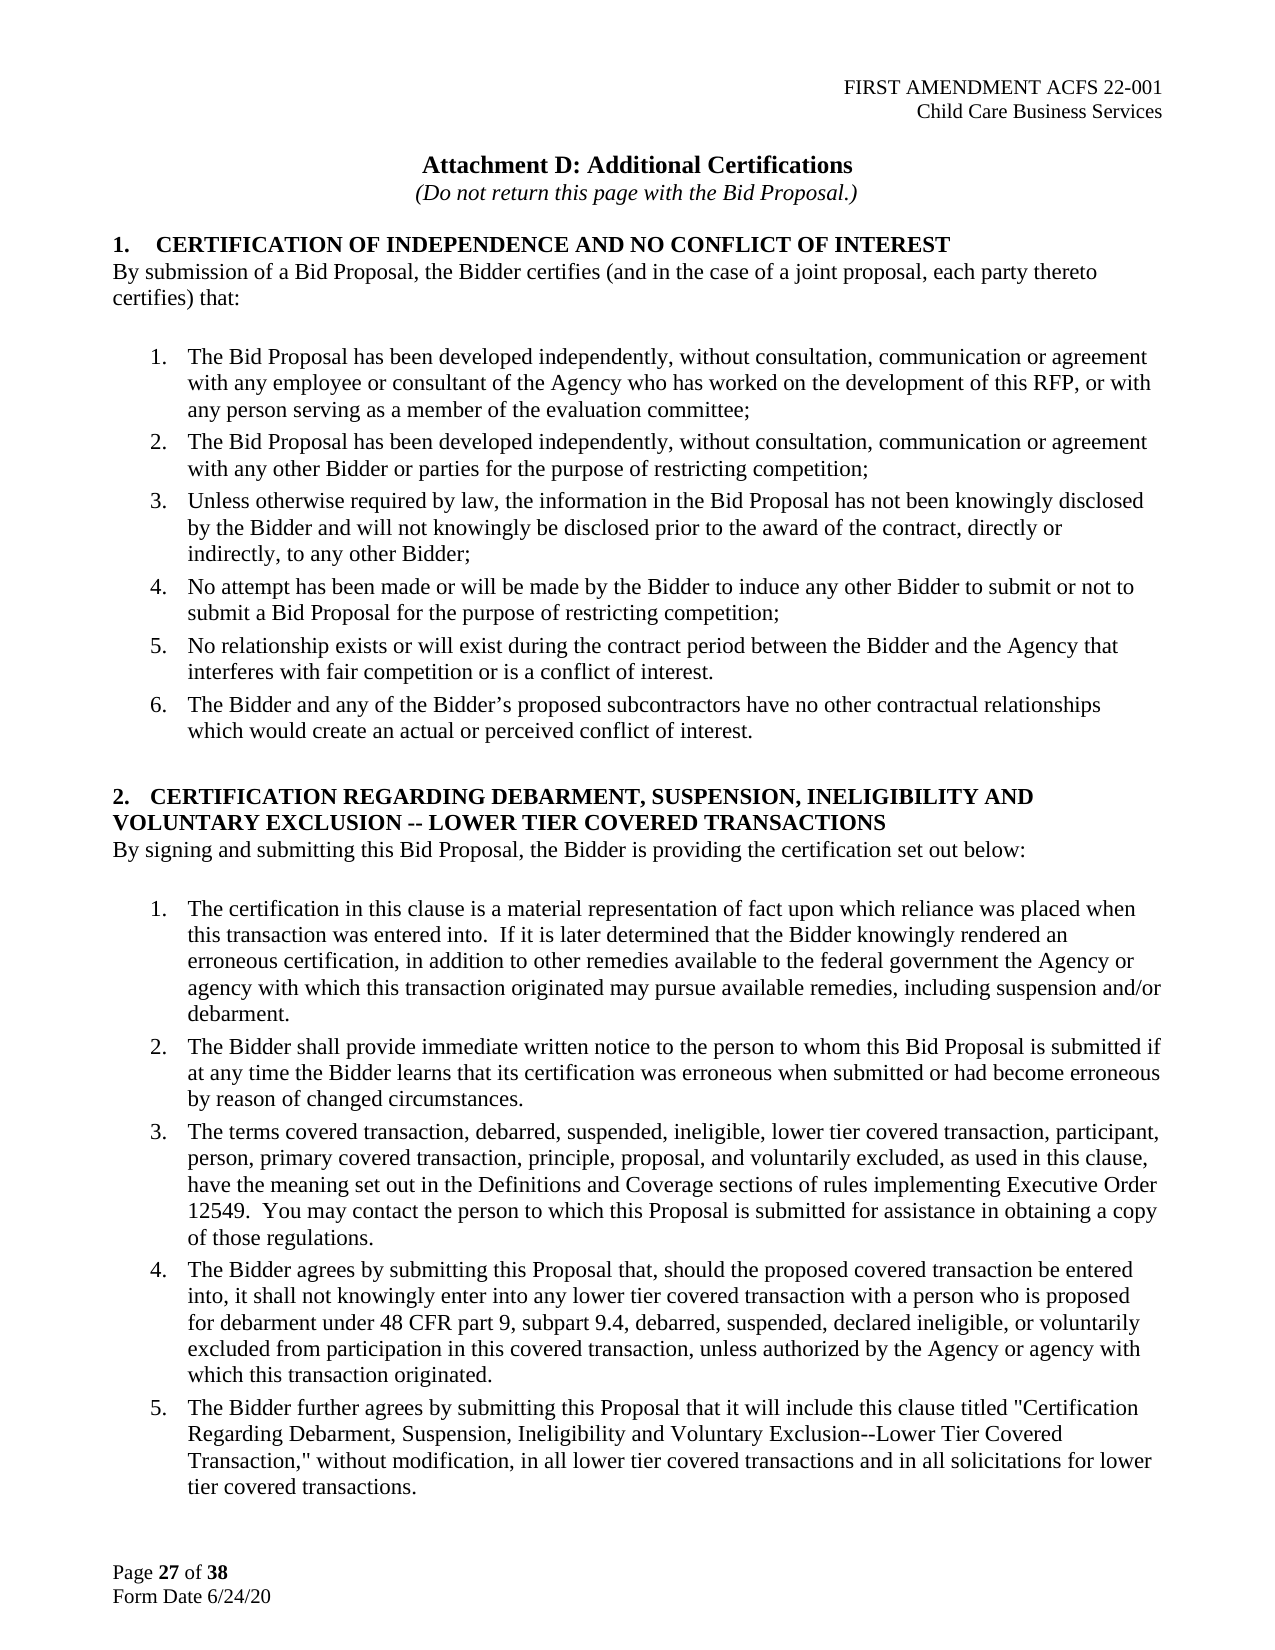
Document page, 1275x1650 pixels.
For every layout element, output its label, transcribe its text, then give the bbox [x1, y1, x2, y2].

text By submission of a Bid Proposal, the Bidder certifies (and in the case of a joint proposal, each party thereto certifies) that: [112, 258, 1162, 311]
list No relationship exists or will exist during the contract period between the Bidder and the Agency that interferes with fair competition or is a conflict of interest. [150, 632, 1162, 684]
list The Bidder agrees by submitting this Proposal that, should the proposed covered transaction be entered into, it shall not knowingly enter into any lower tier covered transaction with a person who is proposed for debarment under 48 CFR part 9, subpart 9.4, debarred, suspended, declared ineligible, or voluntarily excluded from participation in this covered transaction, unless authorized by the Agency or agency with which this transaction originated. [150, 1256, 1162, 1388]
list The certification in this clause is a material representation of fact upon which reliance was placed when this transaction was entered into. If it is later determined that the Bidder knowingly rendered an erroneous certification, in addition to other remedies available to the federal government the Agency or agency with which this transaction originated may pursue available remedies, including suspension and/or debarment. [150, 895, 1162, 1027]
list Unless otherwise required by law, the information in the Bid Proposal has not been knowingly disclosed by the Bidder and will not knowingly be disclosed prior to the award of the contract, directly or indirectly, to any other Bidder; [150, 487, 1162, 566]
list CERTIFICATION REGARDING DEBARMENT, SUSPENSION, INELIGIBILITY AND VOLUNTARY EXCLUSION -- LOWER TIER COVERED TRANSACTIONS [112, 783, 1162, 836]
text (Do not return this page with the Bid Proposal.) [112, 179, 1162, 205]
list The Bidder further agrees by submitting this Proposal that it will include this clause titled "Certification Regarding Debarment, Suspension, Ineligibility and Voluntary Exclusion--Lower Tier Covered Transaction," without modification, in all lower tier covered transactions and in all solicitations for lower tier covered transactions. [150, 1394, 1162, 1499]
list The terms covered transaction, debarred, suspended, ineligible, lower tier covered transaction, participant, person, primary covered transaction, principle, proposal, and voluntarily excluded, as used in this clause, have the meaning set out in the Definitions and Coverage sections of rules implementing Executive Order 12549. You may contact the person to which this Proposal is submitted for assistance in obtaining a copy of those regulations. [150, 1118, 1162, 1250]
list The Bidder shall provide immediate written notice to the person to whom this Bid Proposal is submitted if at any time the Bidder learns that its certification was erroneous when submitted or had become erroneous by reason of changed circumstances. [150, 1033, 1162, 1112]
list The Bid Proposal has been developed independently, without consultation, communication or agreement with any other Bidder or parties for the purpose of restricting competition; [150, 428, 1162, 481]
text By signing and submitting this Bid Proposal, the Bidder is providing the certification set out below: [112, 836, 1162, 862]
list No attempt has been made or will be made by the Bidder to induce any other Bidder to submit or not to submit a Bid Proposal for the purpose of restricting competition; [150, 573, 1162, 625]
subtitle Attachment D: Additional Certifications [112, 150, 1162, 179]
list The Bid Proposal has been developed independently, without consultation, communication or agreement with any employee or consultant of the Agency who has worked on the development of this RFP, or with any person serving as a member of the evaluation committee; [150, 343, 1162, 422]
list The Bidder and any of the Bidder’s proposed subcontractors have no other contractual relationships which would create an actual or perceived conflict of interest. [150, 691, 1162, 743]
list CERTIFICATION OF INDEPENDENCE AND NO CONFLICT OF INTEREST [112, 231, 1162, 258]
